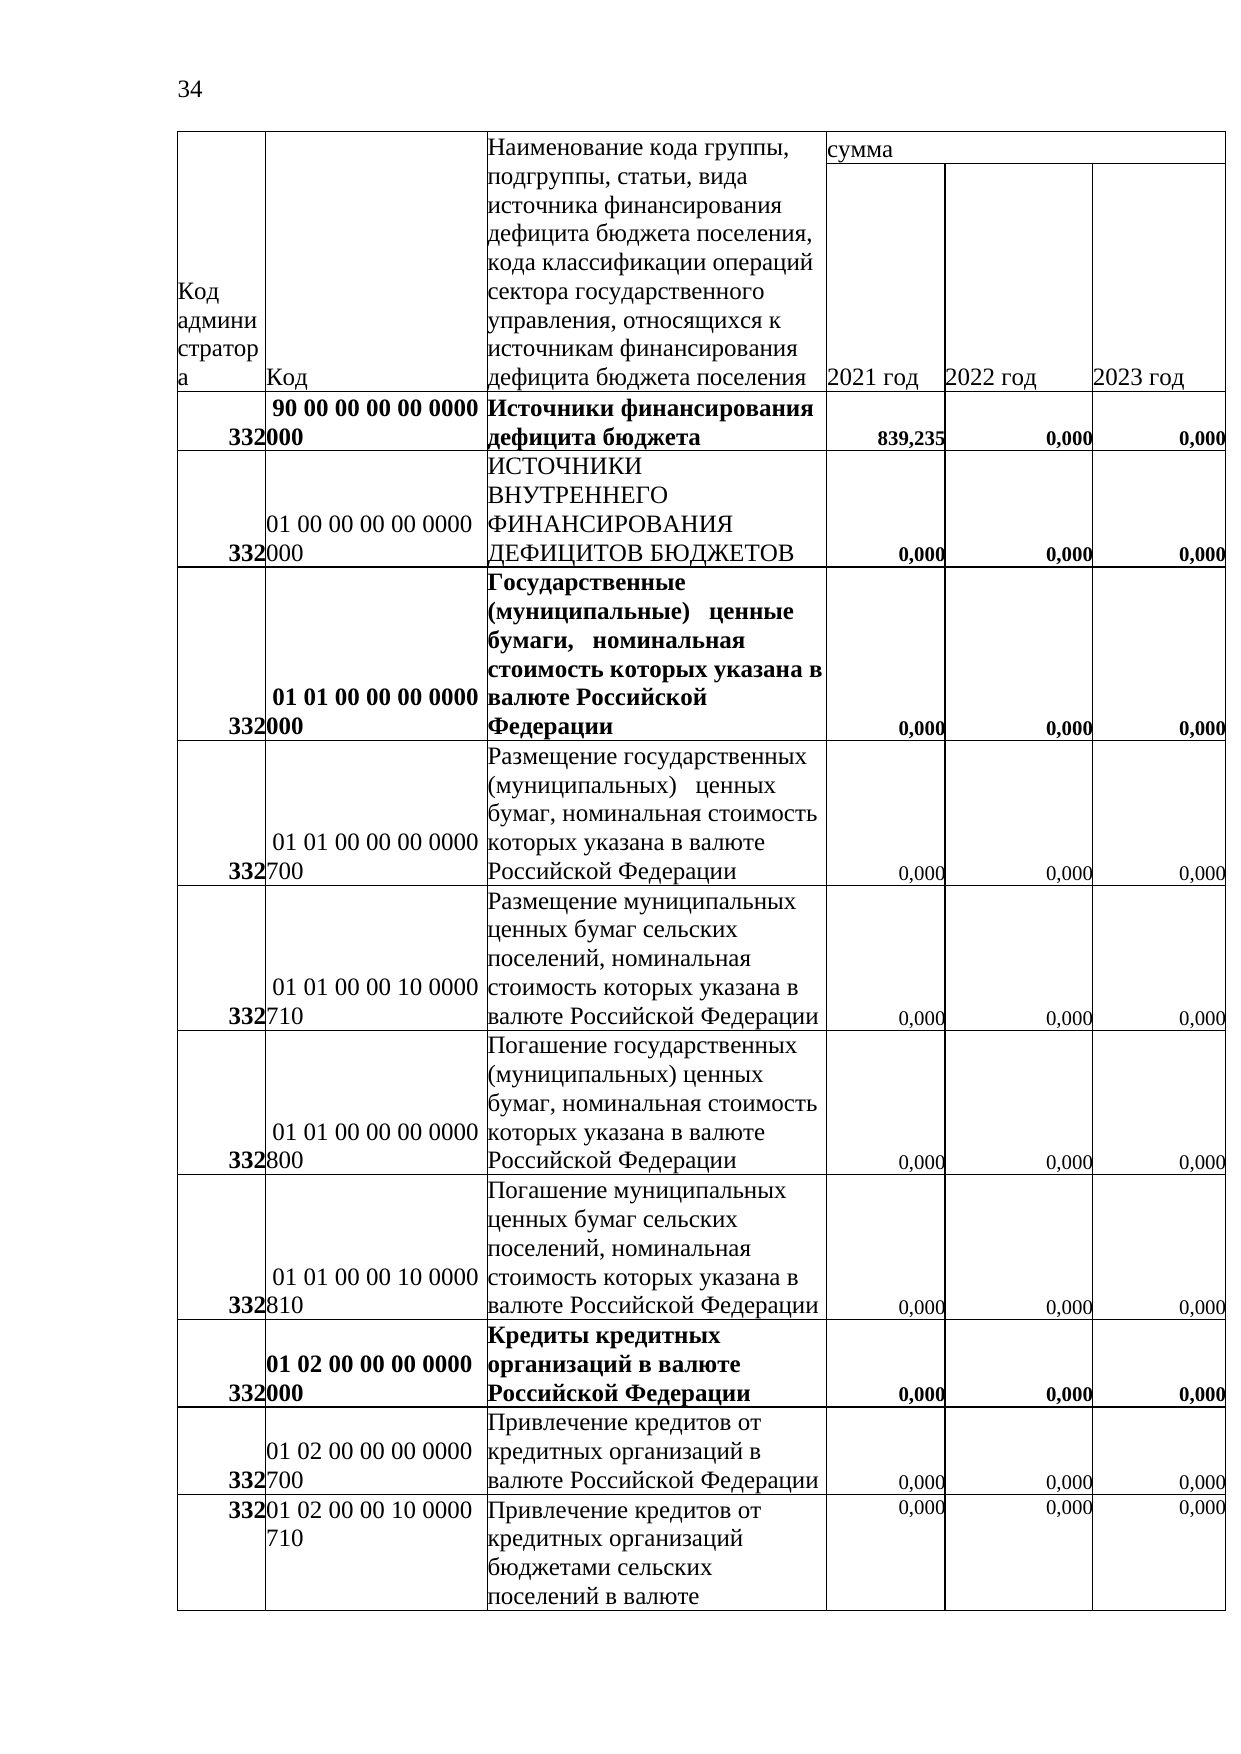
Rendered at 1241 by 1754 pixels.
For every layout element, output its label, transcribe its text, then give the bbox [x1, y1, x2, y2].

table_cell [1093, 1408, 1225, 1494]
table_cell 2021 год [827, 164, 944, 391]
table_cell Государственные (муниципальные) ценные бумаги, номинальная стоимость которых указана в валюте Российской Федерации [488, 568, 826, 740]
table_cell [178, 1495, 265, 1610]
table_cell 01 01 00 00 00 0000 000 [266, 568, 487, 740]
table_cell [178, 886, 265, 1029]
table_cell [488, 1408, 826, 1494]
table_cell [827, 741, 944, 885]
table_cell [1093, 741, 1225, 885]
table_cell Наименование кода группы, подгруппы, статьи, вида источника финансирования дефицита бюджета поселения, кода классификации операций сектора государственного управления, относящихся к источникам финансирования дефицита бюджета поселения [488, 132, 826, 391]
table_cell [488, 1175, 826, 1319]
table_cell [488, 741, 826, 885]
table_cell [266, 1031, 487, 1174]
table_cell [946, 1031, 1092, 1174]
table_cell 332 [178, 568, 265, 740]
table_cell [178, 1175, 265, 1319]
table_cell 332 [178, 392, 265, 450]
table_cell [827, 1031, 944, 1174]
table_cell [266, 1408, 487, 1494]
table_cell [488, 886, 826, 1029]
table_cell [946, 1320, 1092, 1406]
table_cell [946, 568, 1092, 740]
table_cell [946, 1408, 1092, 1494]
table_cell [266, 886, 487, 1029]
table_cell 2022 год [946, 164, 1092, 391]
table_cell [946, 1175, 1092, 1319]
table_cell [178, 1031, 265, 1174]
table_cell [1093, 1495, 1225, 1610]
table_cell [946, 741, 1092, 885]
table_cell 0,000 [827, 451, 944, 566]
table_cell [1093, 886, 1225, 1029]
table_cell 90 00 00 00 00 0000 000 [266, 392, 487, 450]
table_cell Источники финансирования дефицита бюджета [488, 392, 826, 450]
table_cell 839,235 [827, 392, 944, 450]
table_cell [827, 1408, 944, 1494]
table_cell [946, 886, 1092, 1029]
table_cell 332 [178, 451, 265, 566]
table_cell 0,000 [946, 392, 1092, 450]
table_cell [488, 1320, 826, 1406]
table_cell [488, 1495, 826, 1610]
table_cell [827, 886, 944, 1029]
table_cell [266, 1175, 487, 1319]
table_cell 0,000 [946, 451, 1092, 566]
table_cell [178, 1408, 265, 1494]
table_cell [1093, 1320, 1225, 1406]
table_cell 2023 год [1093, 164, 1225, 391]
table_cell 0,000 [827, 568, 944, 740]
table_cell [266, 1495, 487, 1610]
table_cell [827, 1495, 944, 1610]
table_cell ИСТОЧНИКИ ВНУТРЕННЕГО ФИНАНСИРОВАНИЯ ДЕФИЦИТОВ БЮДЖЕТОВ [488, 451, 826, 566]
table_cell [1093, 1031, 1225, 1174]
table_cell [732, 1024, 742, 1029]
table_cell 0,000 [1093, 451, 1225, 566]
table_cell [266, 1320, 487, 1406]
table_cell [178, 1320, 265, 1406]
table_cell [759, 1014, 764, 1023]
table_cell 0,000 [1093, 392, 1225, 450]
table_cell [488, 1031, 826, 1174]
table_cell Код [266, 132, 487, 391]
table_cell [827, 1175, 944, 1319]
table_cell 01 00 00 00 00 0000 000 [266, 451, 487, 566]
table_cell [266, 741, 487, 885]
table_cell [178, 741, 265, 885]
table_cell сумма [827, 132, 1225, 162]
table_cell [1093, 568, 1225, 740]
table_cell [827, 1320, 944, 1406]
table_cell Код администратора [178, 132, 265, 391]
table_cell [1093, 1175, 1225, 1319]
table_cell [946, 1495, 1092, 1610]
